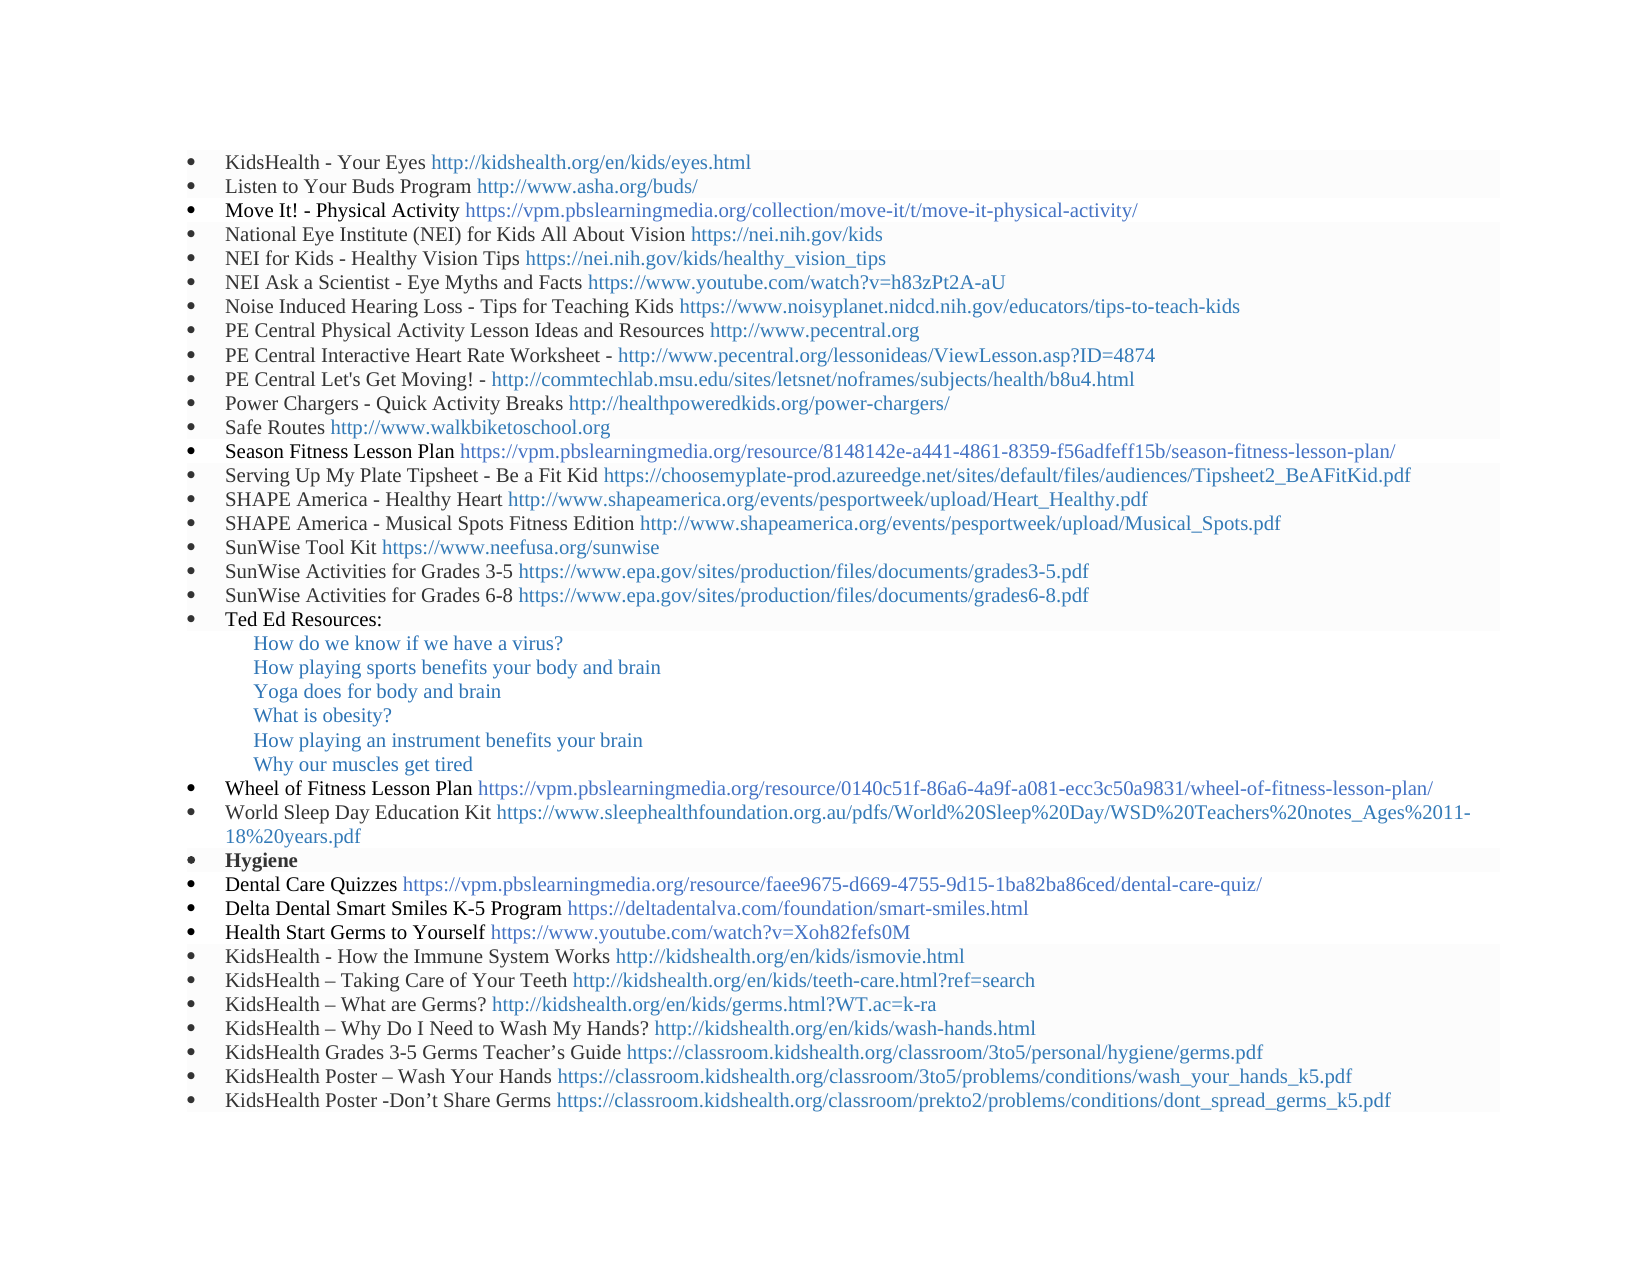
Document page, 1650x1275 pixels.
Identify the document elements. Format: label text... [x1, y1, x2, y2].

list Dental Care Quizzes https://vpm.pbslearningmedia.org/resource/faee9675-d669-4755-9d15-1ba82ba86ced/dental-care-quiz/ [187, 872, 1500, 896]
list KidsHealth - How the Immune System Works http://kidshealth.org/en/kids/ismovie.html [187, 944, 1500, 968]
list KidsHealth Grades 3-5 Germs Teacher’s Guide https://classroom.kidshealth.org/classroom/3to5/personal/hygiene/germs.pdf [187, 1040, 1500, 1064]
list KidsHealth Poster – Wash Your Hands https://classroom.kidshealth.org/classroom/3to5/problems/conditions/wash_your_hands_k5.pdf [187, 1064, 1500, 1088]
list Serving Up My Plate Tipsheet - Be a Fit Kid https://choosemyplate-prod.azureedge.net/sites/default/files/audiences/Tipsheet2_BeAFitKid.pdf [187, 463, 1500, 487]
text Why our muscles get tired [253, 752, 1500, 776]
list Health Start Germs to Yourself https://www.youtube.com/watch?v=Xoh82fefs0M [187, 920, 1500, 944]
list KidsHealth – Why Do I Need to Wash My Hands? http://kidshealth.org/en/kids/wash-hands.html [187, 1016, 1500, 1040]
text What is obesity? [253, 703, 1500, 727]
list Power Chargers - Quick Activity Breaks http://healthpoweredkids.org/power-chargers/ [187, 391, 1500, 415]
list SunWise Activities for Grades 3-5 https://www.epa.gov/sites/production/files/documents/grades3-5.pdf [187, 559, 1500, 583]
list Move It! - Physical Activity https://vpm.pbslearningmedia.org/collection/move-it/t/move-it-physical-activity/ [187, 198, 1500, 222]
list PE Central Let's Get Moving! - http://commtechlab.msu.edu/sites/letsnet/noframes/subjects/health/b8u4.html [187, 367, 1500, 391]
list World Sleep Day Education Kit https://www.sleephealthfoundation.org.au/pdfs/World%20Sleep%20Day/WSD%20Teachers%20notes_Ages%2011-18%20years.pdf [187, 800, 1500, 848]
list Season Fitness Lesson Plan https://vpm.pbslearningmedia.org/resource/8148142e-a441-4861-8359-f56adfeff15b/season-fitness-lesson-plan/ [187, 439, 1500, 463]
list Listen to Your Buds Program http://www.asha.org/buds/ [187, 174, 1500, 198]
list KidsHealth – Taking Care of Your Teeth http://kidshealth.org/en/kids/teeth-care.html?ref=search [187, 968, 1500, 992]
list PE Central Interactive Heart Rate Worksheet - http://www.pecentral.org/lessonideas/ViewLesson.asp?ID=4874 [187, 342, 1500, 367]
list NEI Ask a Scientist - Eye Myths and Facts https://www.youtube.com/watch?v=h83zPt2A-aU [187, 270, 1500, 294]
list SHAPE America - Musical Spots Fitness Edition http://www.shapeamerica.org/events/pesportweek/upload/Musical_Spots.pdf [187, 511, 1500, 535]
list KidsHealth - Your Eyes http://kidshealth.org/en/kids/eyes.html [187, 150, 1500, 174]
list SunWise Activities for Grades 6-8 https://www.epa.gov/sites/production/files/documents/grades6-8.pdf [187, 583, 1500, 607]
list Delta Dental Smart Smiles K-5 Program https://deltadentalva.com/foundation/smart-smiles.html [187, 896, 1500, 920]
list Noise Induced Hearing Loss - Tips for Teaching Kids https://www.noisyplanet.nidcd.nih.gov/educators/tips-to-teach-kids [187, 294, 1500, 318]
list Ted Ed Resources: [187, 607, 1500, 631]
text How playing sports benefits your body and brain [253, 655, 1500, 679]
list PE Central Physical Activity Lesson Ideas and Resources http://www.pecentral.org [187, 318, 1500, 342]
list Hygiene [187, 848, 1500, 872]
list Safe Routes http://www.walkbiketoschool.org [187, 415, 1500, 439]
list KidsHealth Poster -Don’t Share Germs https://classroom.kidshealth.org/classroom/prekto2/problems/conditions/dont_spread_germs_k5.pdf [187, 1088, 1500, 1112]
text How do we know if we have a virus? [253, 631, 1500, 655]
list Wheel of Fitness Lesson Plan https://vpm.pbslearningmedia.org/resource/0140c51f-86a6-4a9f-a081-ecc3c50a9831/wheel-of-fitness-lesson-plan/ [187, 776, 1500, 800]
list National Eye Institute (NEI) for Kids All About Vision https://nei.nih.gov/kids [187, 222, 1500, 246]
list KidsHealth – What are Germs? http://kidshealth.org/en/kids/germs.html?WT.ac=k-ra [187, 992, 1500, 1016]
list SHAPE America - Healthy Heart http://www.shapeamerica.org/events/pesportweek/upload/Heart_Healthy.pdf [187, 487, 1500, 511]
text How playing an instrument benefits your brain [253, 727, 1500, 752]
list SunWise Tool Kit https://www.neefusa.org/sunwise [187, 535, 1500, 559]
text Yoga does for body and brain [253, 679, 1500, 703]
list NEI for Kids - Healthy Vision Tips https://nei.nih.gov/kids/healthy_vision_tips [187, 246, 1500, 270]
